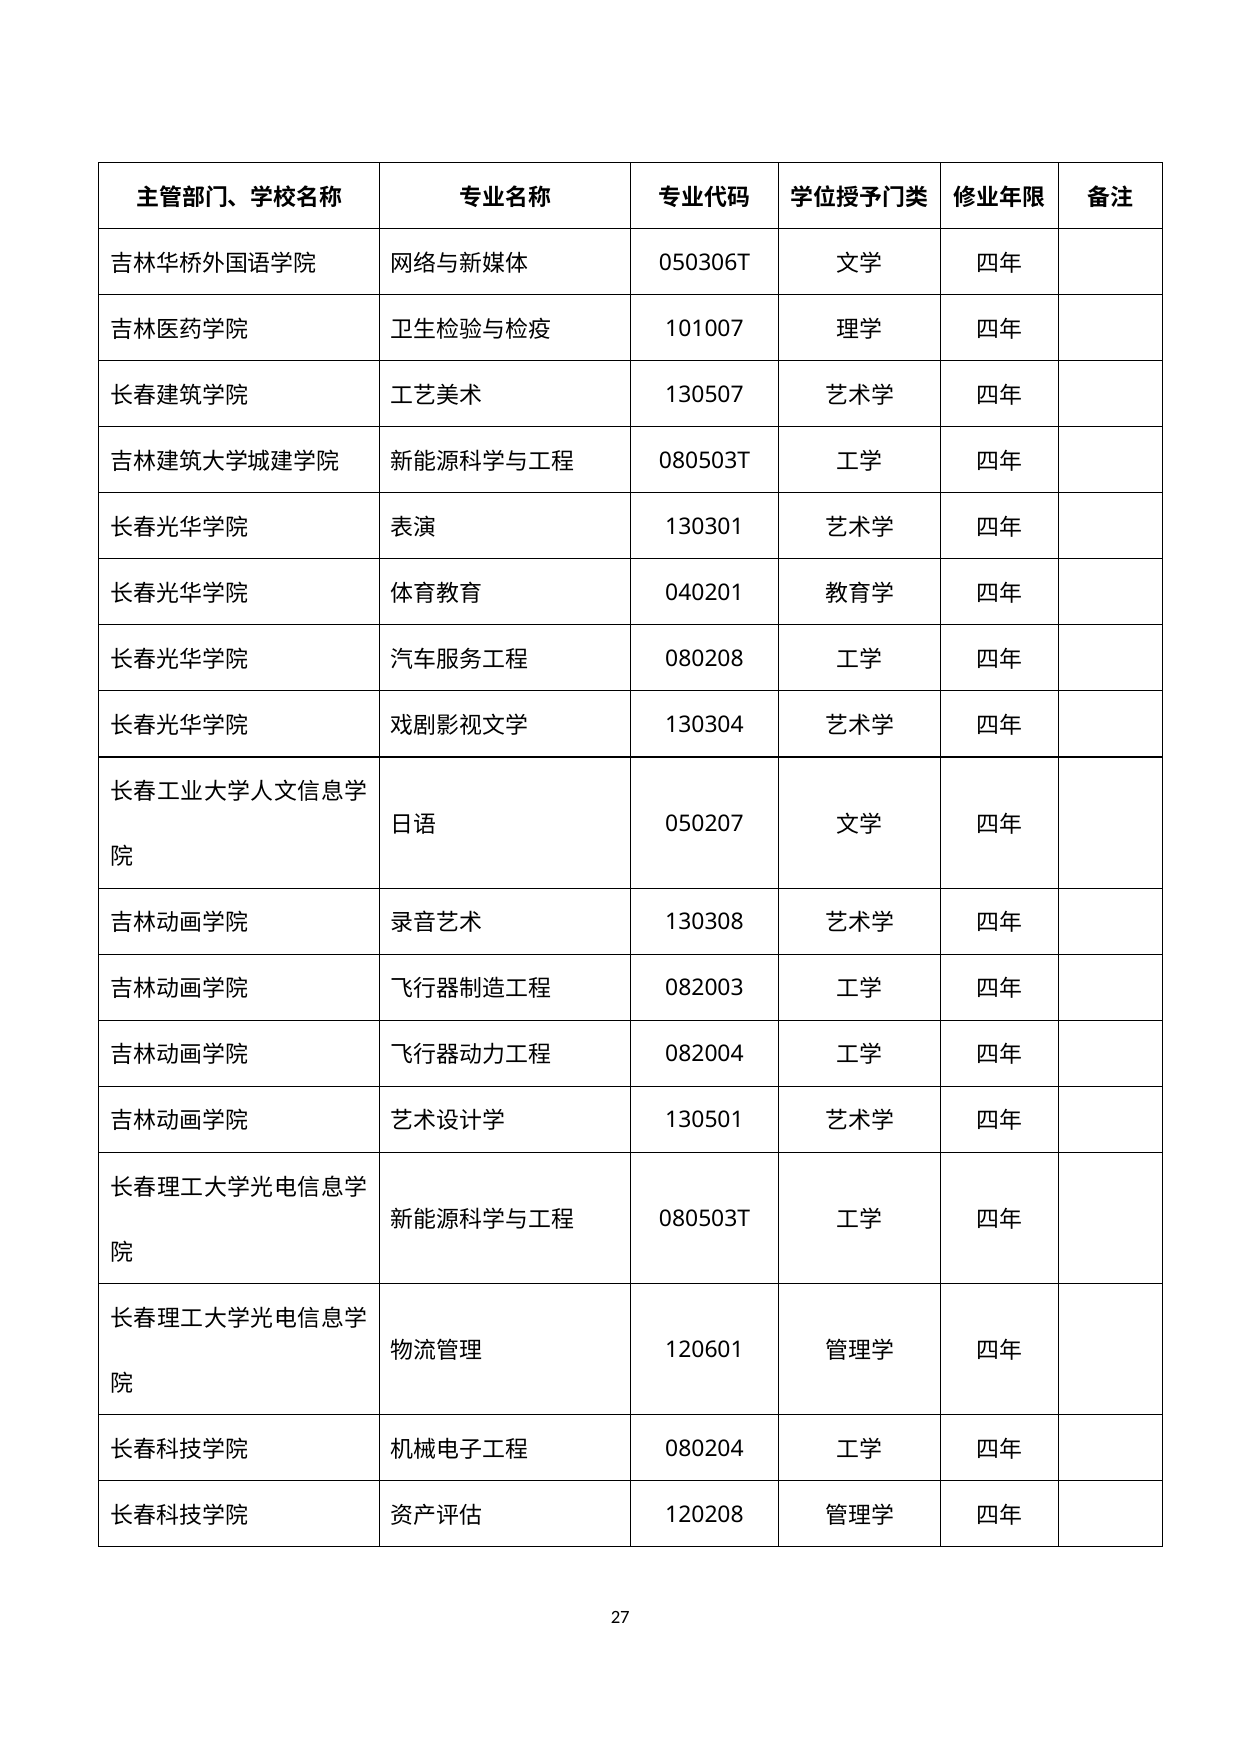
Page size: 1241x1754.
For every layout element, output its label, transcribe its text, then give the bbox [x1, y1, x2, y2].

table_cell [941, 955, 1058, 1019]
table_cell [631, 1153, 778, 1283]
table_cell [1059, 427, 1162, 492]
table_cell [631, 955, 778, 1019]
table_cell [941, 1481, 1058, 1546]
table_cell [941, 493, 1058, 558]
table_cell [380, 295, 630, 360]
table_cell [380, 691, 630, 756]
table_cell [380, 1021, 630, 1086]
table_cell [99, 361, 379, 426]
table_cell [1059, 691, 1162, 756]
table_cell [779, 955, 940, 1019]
table_header 修业年限 [941, 163, 1058, 228]
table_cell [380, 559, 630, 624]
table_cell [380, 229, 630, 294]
table_header 主管部门、学校名称 [99, 163, 379, 228]
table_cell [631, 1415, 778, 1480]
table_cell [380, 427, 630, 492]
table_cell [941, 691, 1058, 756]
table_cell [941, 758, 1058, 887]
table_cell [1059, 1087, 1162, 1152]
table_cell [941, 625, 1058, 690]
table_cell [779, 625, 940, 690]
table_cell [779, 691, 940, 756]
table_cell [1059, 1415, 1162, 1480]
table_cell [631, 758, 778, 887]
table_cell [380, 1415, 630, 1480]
table_header 专业名称 [380, 163, 630, 228]
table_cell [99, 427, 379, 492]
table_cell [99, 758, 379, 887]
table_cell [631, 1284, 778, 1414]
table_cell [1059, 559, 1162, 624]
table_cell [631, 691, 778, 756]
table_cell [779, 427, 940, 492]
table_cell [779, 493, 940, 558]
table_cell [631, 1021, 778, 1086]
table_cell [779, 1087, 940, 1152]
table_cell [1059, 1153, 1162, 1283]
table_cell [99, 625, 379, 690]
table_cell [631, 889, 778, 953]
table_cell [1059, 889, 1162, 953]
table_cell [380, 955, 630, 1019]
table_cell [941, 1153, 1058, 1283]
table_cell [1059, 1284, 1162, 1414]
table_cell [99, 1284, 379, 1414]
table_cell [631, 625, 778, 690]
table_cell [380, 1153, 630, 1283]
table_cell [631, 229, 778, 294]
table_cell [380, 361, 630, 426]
table_header 专业代码 [631, 163, 778, 228]
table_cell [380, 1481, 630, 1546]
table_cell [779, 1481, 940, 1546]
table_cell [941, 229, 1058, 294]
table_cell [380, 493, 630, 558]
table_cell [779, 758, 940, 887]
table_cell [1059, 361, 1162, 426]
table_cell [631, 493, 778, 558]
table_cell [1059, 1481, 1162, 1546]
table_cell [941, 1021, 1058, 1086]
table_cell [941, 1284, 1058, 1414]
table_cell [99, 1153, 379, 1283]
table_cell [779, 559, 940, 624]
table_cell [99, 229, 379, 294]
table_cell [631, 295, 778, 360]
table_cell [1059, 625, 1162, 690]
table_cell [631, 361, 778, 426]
table_header 备注 [1059, 163, 1162, 228]
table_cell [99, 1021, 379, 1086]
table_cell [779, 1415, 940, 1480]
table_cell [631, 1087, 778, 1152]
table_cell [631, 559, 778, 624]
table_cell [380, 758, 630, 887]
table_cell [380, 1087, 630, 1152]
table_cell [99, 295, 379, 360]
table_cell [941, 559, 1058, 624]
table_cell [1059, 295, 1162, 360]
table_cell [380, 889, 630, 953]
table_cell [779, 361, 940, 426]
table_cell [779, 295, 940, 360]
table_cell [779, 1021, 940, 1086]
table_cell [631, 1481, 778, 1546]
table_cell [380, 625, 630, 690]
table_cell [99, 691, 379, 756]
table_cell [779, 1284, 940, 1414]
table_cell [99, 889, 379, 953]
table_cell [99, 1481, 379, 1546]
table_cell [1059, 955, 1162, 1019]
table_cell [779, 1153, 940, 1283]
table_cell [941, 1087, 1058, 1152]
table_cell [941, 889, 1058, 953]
table_header 学位授予门类 [779, 163, 940, 228]
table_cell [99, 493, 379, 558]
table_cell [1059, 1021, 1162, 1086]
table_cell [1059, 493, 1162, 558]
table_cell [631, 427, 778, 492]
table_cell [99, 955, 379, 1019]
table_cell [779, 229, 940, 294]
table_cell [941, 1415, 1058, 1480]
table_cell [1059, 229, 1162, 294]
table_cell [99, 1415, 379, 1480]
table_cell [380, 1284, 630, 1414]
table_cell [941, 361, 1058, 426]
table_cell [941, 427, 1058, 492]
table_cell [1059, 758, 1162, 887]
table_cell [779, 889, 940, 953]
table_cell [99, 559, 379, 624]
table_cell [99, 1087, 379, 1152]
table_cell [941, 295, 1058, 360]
